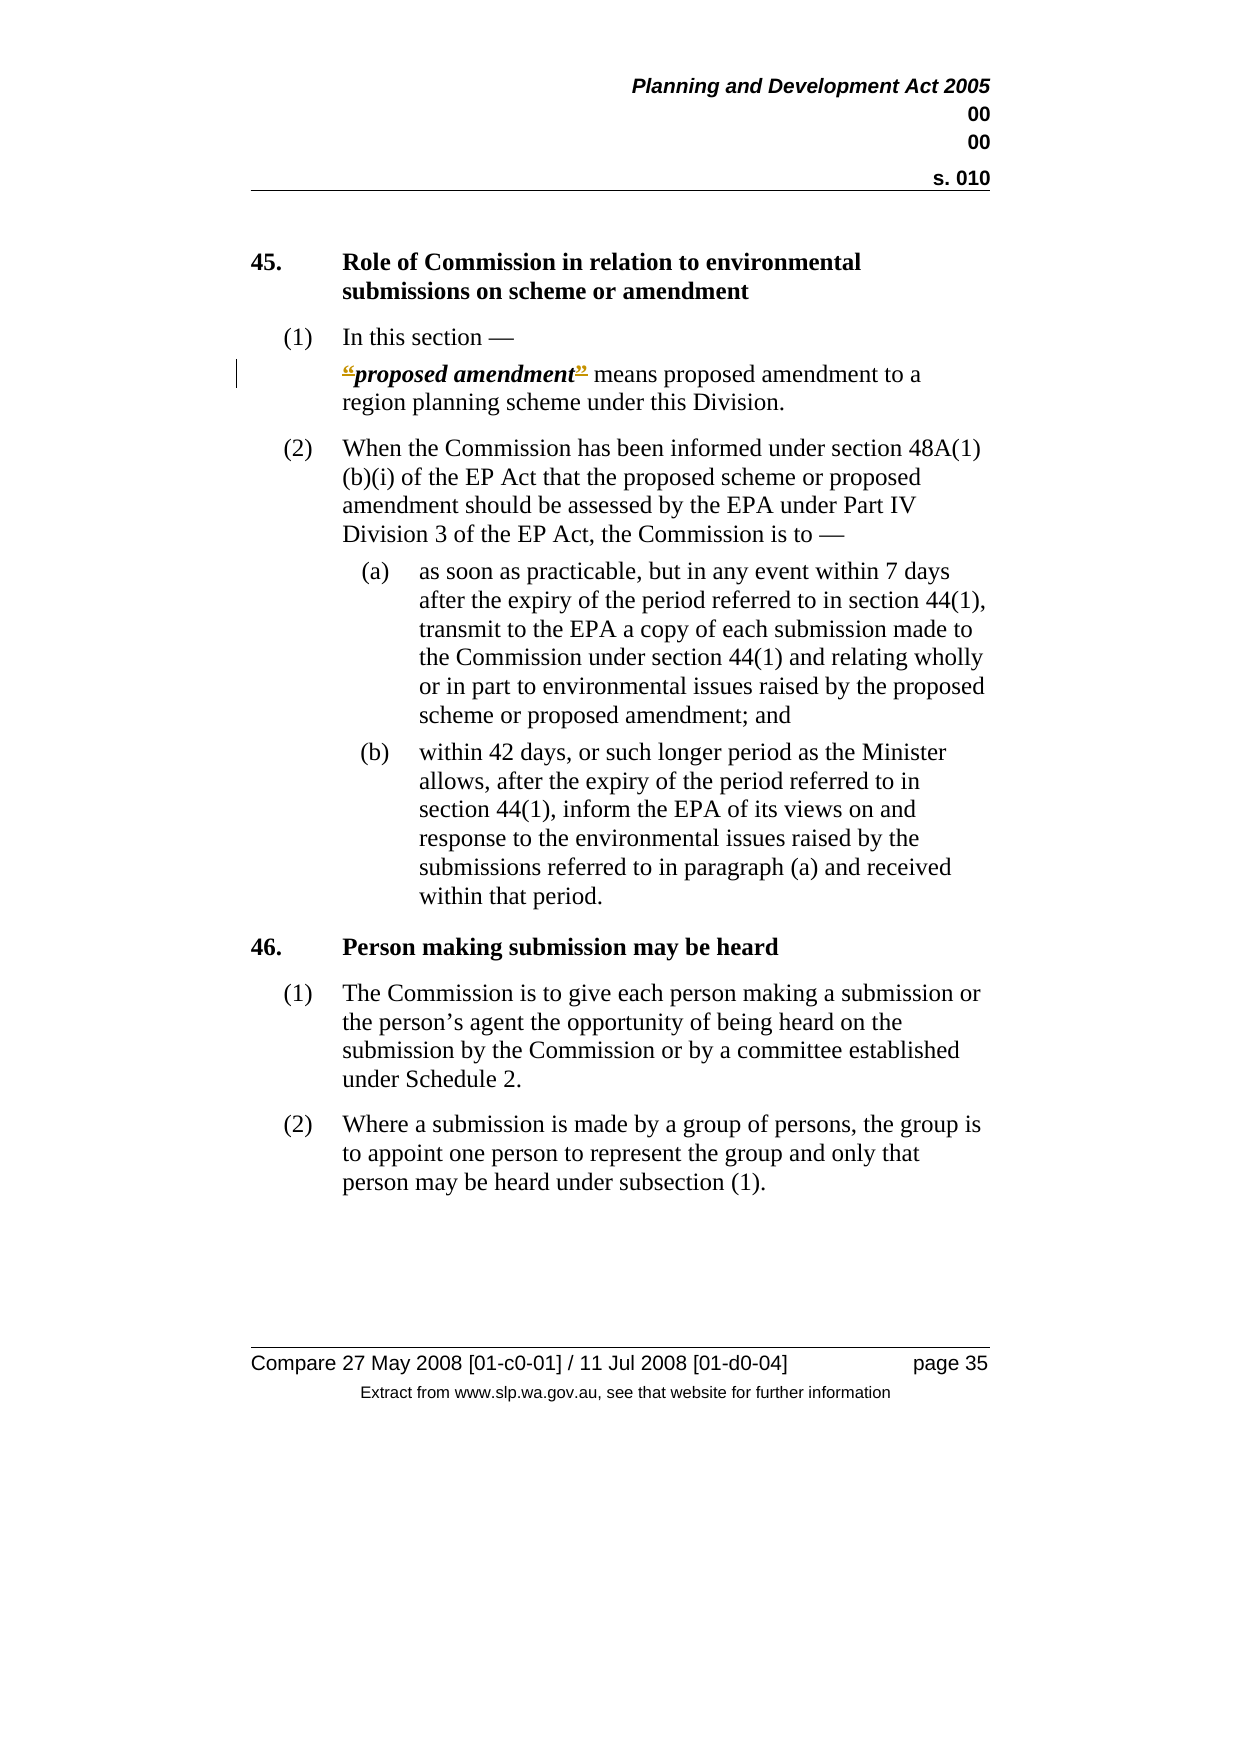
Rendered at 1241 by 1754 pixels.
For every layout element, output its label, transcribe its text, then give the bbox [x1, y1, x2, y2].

text proposed amendment means proposed amendment to a region planning scheme under this Division. [251, 359, 990, 416]
text (1) The Commission is to give each person making a submission or the person’s agent the opportunity of being heard on the submission by the Commission or by a committee established under Schedule 2. [251, 978, 990, 1093]
text (b) within 42 days, or such longer period as the Minister allows, after the expiry of the period referred to in section 44(1), inform the EPA of its views on and response to the environmental issues raised by the submissions referred to in paragraph (a) and received within that period. [251, 737, 990, 909]
subtitle 45. Role of Commission in relation to environmental submissions on scheme or amendment [251, 247, 990, 305]
text (1) In this section — [251, 322, 990, 350]
text (a) as soon as practicable, but in any event within 7 days after the expiry of the period referred to in section 44(1), transmit to the EPA a copy of each submission made to the Commission under section 44(1) and relating wholly or in part to environmental issues raised by the proposed scheme or proposed amendment; and [251, 556, 990, 729]
subtitle 46. Person making submission may be heard [251, 932, 990, 961]
text (2) When the Commission has been informed under section 48A(1)(b)(i) of the EP Act that the proposed scheme or proposed amendment should be assessed by the EPA under Part IV Division 3 of the EP Act, the Commission is to — [251, 433, 990, 548]
text (2) Where a submission is made by a group of persons, the group is to appoint one person to represent the group and only that person may be heard under subsection (1). [251, 1109, 990, 1196]
